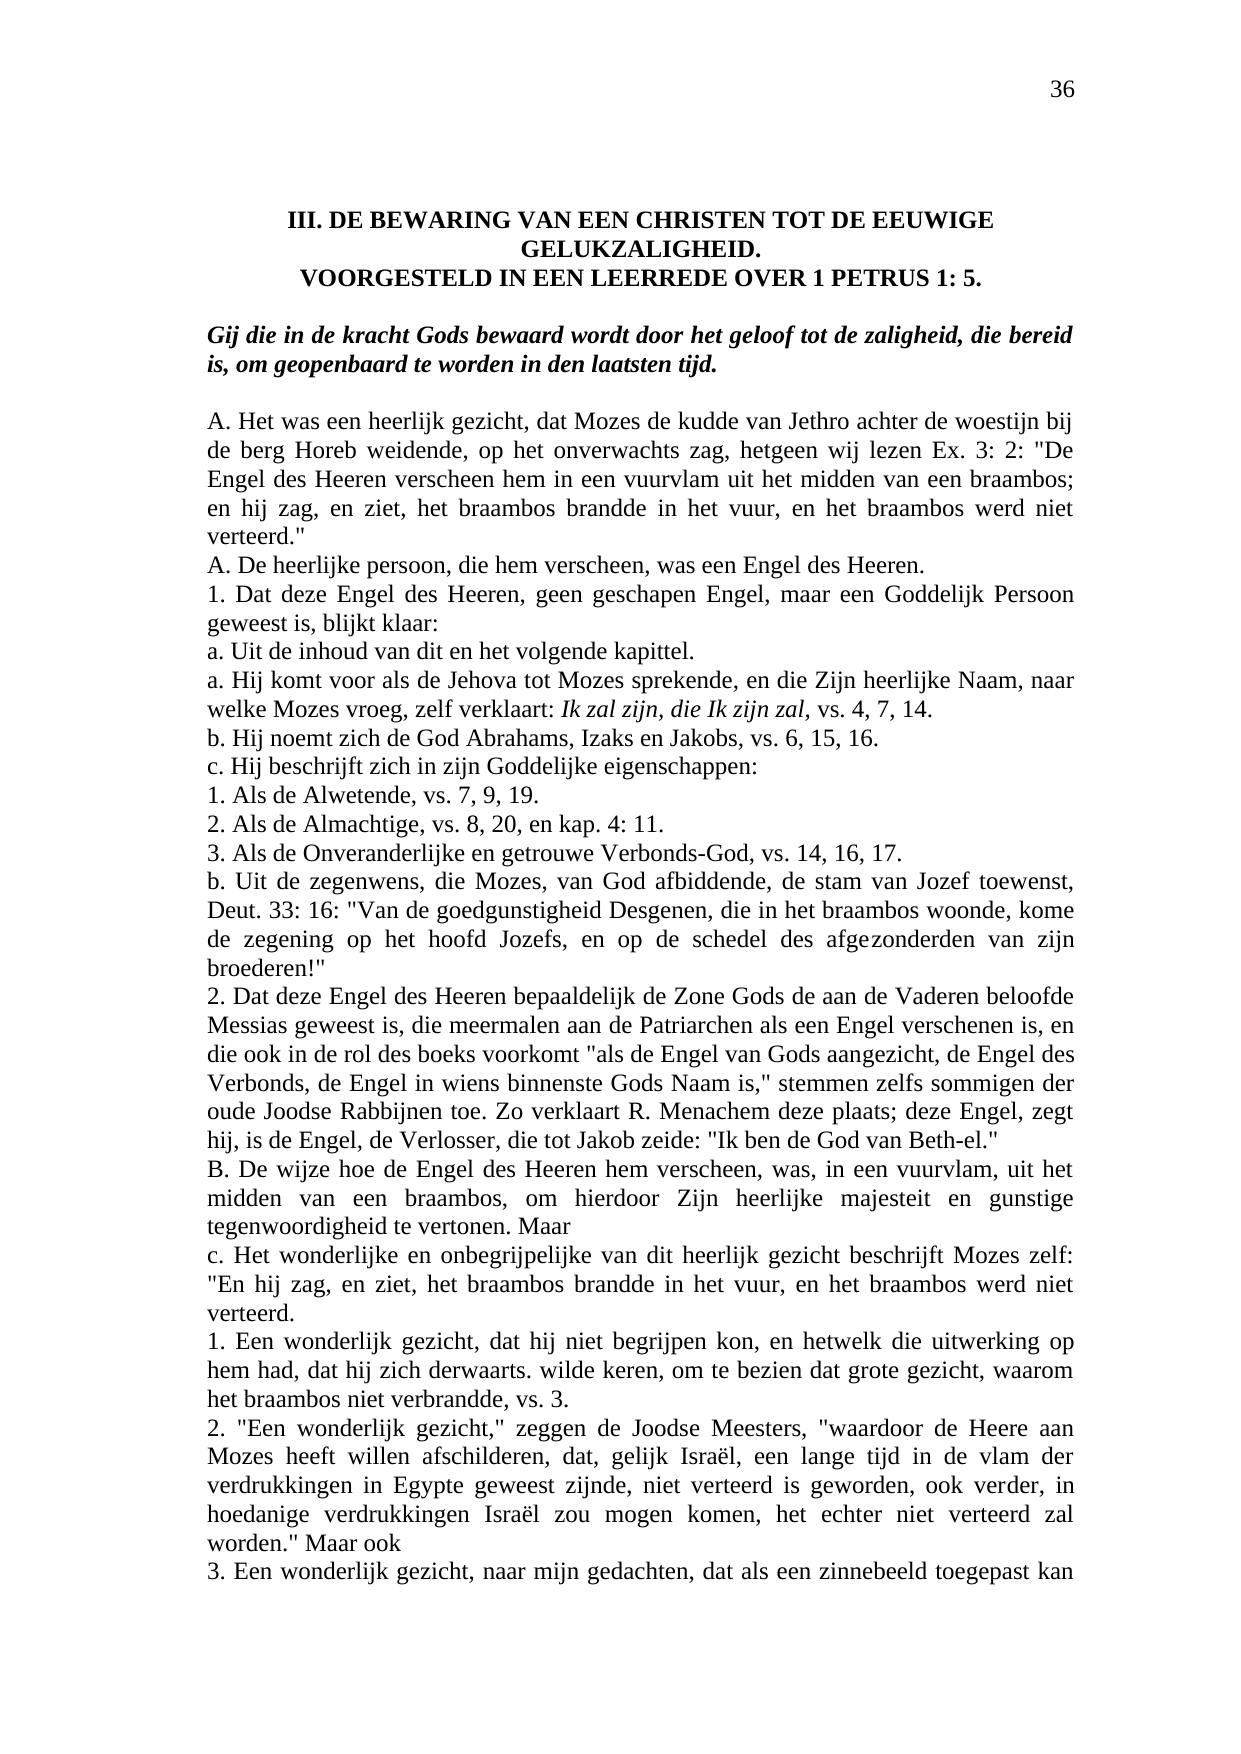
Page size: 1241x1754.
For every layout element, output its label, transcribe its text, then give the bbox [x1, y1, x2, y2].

text 2. Dat deze Engel des Heeren bepaaldelijk de Zone Gods de aan de Vaderen beloofde Messias geweest is, die meermalen aan de Patriarchen als een Engel verschenen is, en die ook in de rol des boeks voorkomt "als de Engel van Gods aangezicht, de Engel des Verbonds, de Engel in wiens binnenste Gods Naam is," stemmen zelfs sommigen der oude Joodse Rabbijnen toe. Zo verklaart R. Menachem deze plaats; deze Engel, zegt hij, is de Engel, de Verlosser, die tot Jakob zeide: "Ik ben de God van Beth-el." [207, 981, 1075, 1154]
text 2. Als de Almachtige, vs. 8, 20, en kap. 4: 11. [207, 809, 1075, 838]
text a. Uit de inhoud van dit en het volgende kapittel. [207, 636, 1075, 665]
text c. Het wonderlijke en onbegrijpelijke van dit heerlijk gezicht beschrijft Mozes zelf: "En hij zag, en ziet, het braambos brandde in het vuur, en het braambos werd niet verteerd. [207, 1240, 1075, 1326]
text A. Het was een heerlijk gezicht, dat Mozes de kudde van Jethro achter de woestijn bij de berg Horeb weidende, op het onverwachts zag, hetgeen wij lezen Ex. 3: 2: "De Engel des Heeren verscheen hem in een vuurvlam uit het midden van een braambos; en hij zag, en ziet, het braambos brandde in het vuur, en het braambos werd niet verteerd." [207, 406, 1075, 550]
text a. Hij komt voor als de Jehova tot Mozes sprekende, en die Zijn heerlijke Naam, naar welke Mozes vroeg, zelf verklaart: Ik zal zijn, die Ik zijn zal, vs. 4, 7, 14. [207, 665, 1075, 723]
text 1. Een wonderlijk gezicht, dat hij niet begrijpen kon, en hetwelk die uitwerking op hem had, dat hij zich derwaarts. wilde keren, om te bezien dat grote gezicht, waarom het braambos niet verbrandde, vs. 3. [207, 1326, 1075, 1413]
text VOORGESTELD IN EEN LEERREDE OVER 1 PETRUS 1: 5. [207, 263, 1075, 291]
text 2. "Een wonderlijk gezicht," zeggen de Joodse Meesters, "waardoor de Heere aan Mozes heeft willen afschilderen, dat, gelijk Israël, een lange tijd in de vlam der verdrukkingen in Egypte geweest zijnde, niet verteerd is geworden, ook verder, in hoedanige verdrukkingen Israël zou mogen komen, het echter niet verteerd zal worden." Maar ook [207, 1413, 1075, 1556]
text 1. Dat deze Engel des Heeren, geen geschapen Engel, maar een Goddelijk Persoon geweest is, blijkt klaar: [207, 579, 1075, 636]
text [207, 1556, 1075, 1585]
text c. Hij beschrijft zich in zijn Goddelijke eigenschappen: [207, 751, 1075, 780]
text Gij die in de kracht Gods bewaard wordt door het geloof tot de zaligheid, die bereid is, om geopenbaard te worden in den laatsten tijd. [207, 320, 1075, 378]
text III. DE BEWARING VAN EEN CHRISTEN TOT DE EEUWIGE GELUKZALIGHEID. [207, 205, 1075, 263]
text B. De wijze hoe de Engel des Heeren hem verscheen, was, in een vuurvlam, uit het midden van een braambos, om hierdoor Zijn heerlijke majesteit en gunstige tegenwoordigheid te vertonen. Maar [207, 1154, 1075, 1240]
text 1. Als de Alwetende, vs. 7, 9, 19. [207, 780, 1075, 809]
text 3. Als de Onveranderlijke en getrouwe Verbonds-God, vs. 14, 16, 17. [207, 838, 1075, 866]
text b. Uit de zegenwens, die Mozes, van God afbiddende, de stam van Jozef toewenst, Deut. 33: 16: "Van de goedgunstigheid Desgenen, die in het braambos woonde, kome de zegening op het hoofd Jozefs, en op de schedel des afgezonderden van zijn broederen!" [207, 866, 1075, 981]
text b. Hij noemt zich de God Abrahams, Izaks en Jakobs, vs. 6, 15, 16. [207, 723, 1075, 751]
text A. De heerlijke persoon, die hem verscheen, was een Engel des Heeren. [207, 550, 1075, 579]
